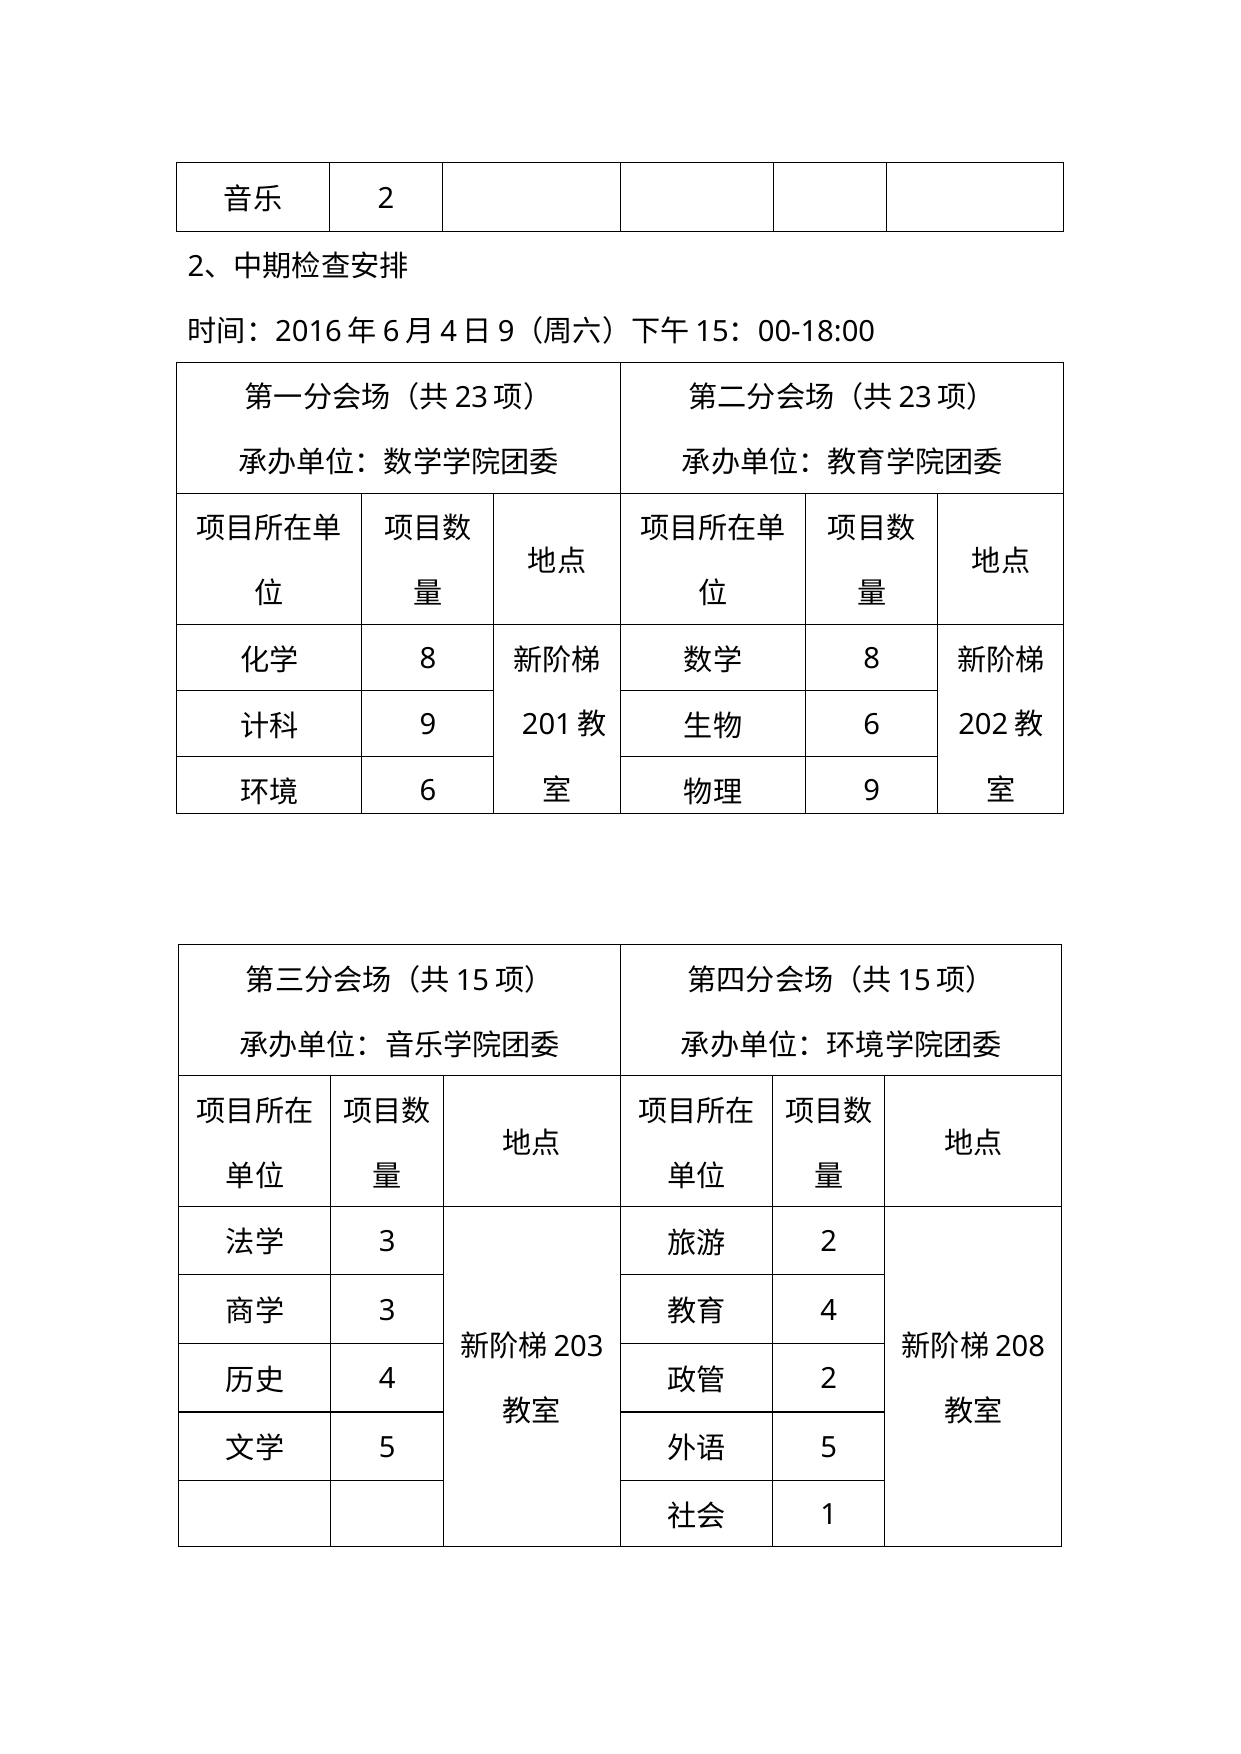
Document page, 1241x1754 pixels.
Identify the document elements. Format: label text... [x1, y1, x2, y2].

table_cell 新阶梯208教室 [885, 1207, 1061, 1546]
table_cell 化学 [177, 625, 361, 690]
table_cell [774, 163, 886, 231]
table_cell [179, 1481, 330, 1546]
table_cell 6 [806, 691, 937, 756]
table_cell 5 [331, 1413, 443, 1480]
table_cell [331, 1481, 443, 1546]
table_cell 文学 [179, 1413, 330, 1480]
table_cell 新阶梯 202教室 [938, 625, 1063, 813]
table_cell 地点 [444, 1076, 620, 1206]
table_cell 音乐 [177, 163, 329, 231]
table_cell 外语 [621, 1413, 772, 1480]
table_header 第二分会场（共23项） 承办单位：教育学院团委 [621, 363, 1063, 493]
table_cell 3 [331, 1275, 443, 1343]
table_cell 项目数量 [806, 494, 937, 624]
table_cell 4 [773, 1275, 884, 1343]
table_cell 地点 [885, 1076, 1061, 1206]
table_cell 3 [331, 1207, 443, 1274]
table_header 第三分会场（共15项） 承办单位：音乐学院团委 [179, 945, 620, 1075]
text 2、中期检查安排 [187, 232, 1053, 297]
table_cell 环境 [177, 757, 361, 813]
table_cell 新阶梯203教室 [444, 1207, 620, 1546]
table_cell 地点 [494, 494, 620, 624]
text 时间：2016年6月4日9（周六）下午15：00-18:00 [187, 297, 1053, 362]
table_cell 5 [773, 1413, 884, 1480]
table_cell 9 [362, 691, 493, 756]
table_cell 历史 [179, 1344, 330, 1411]
table_cell 项目所在单位 [621, 494, 805, 624]
table_cell 项目所在单位 [179, 1076, 330, 1206]
table_cell 项目数量 [773, 1076, 884, 1206]
table_cell 计科 [177, 691, 361, 756]
table_cell 6 [362, 757, 493, 813]
table_cell 旅游 [621, 1207, 772, 1274]
table_cell 8 [362, 625, 493, 690]
table_cell 物理 [621, 757, 805, 813]
table_header 第四分会场（共15项） 承办单位：环境学院团委 [621, 945, 1061, 1075]
table_cell 社会 [621, 1481, 772, 1546]
table_cell 商学 [179, 1275, 330, 1343]
table_cell 2 [773, 1344, 884, 1411]
table_cell 项目所在单位 [621, 1076, 772, 1206]
table_cell 8 [806, 625, 937, 690]
table_cell 教育 [621, 1275, 772, 1343]
table_cell 项目数量 [331, 1076, 443, 1206]
table_cell 地点 [938, 494, 1063, 624]
table_cell 2 [773, 1207, 884, 1274]
table_header 第一分会场（共23项） 承办单位：数学学院团委 [177, 363, 620, 493]
table_cell 新阶梯 201教室 [494, 625, 620, 813]
table_cell 政管 [621, 1344, 772, 1411]
table_cell 项目所在单位 [177, 494, 361, 624]
table_cell 2 [330, 163, 442, 231]
table_cell 项目数量 [362, 494, 493, 624]
table_cell [621, 163, 773, 231]
table_cell 生物 [621, 691, 805, 756]
table_cell 法学 [179, 1207, 330, 1274]
table_cell 9 [806, 757, 937, 813]
table_cell 数学 [621, 625, 805, 690]
table_cell 4 [331, 1344, 443, 1411]
table_cell 1 [773, 1481, 884, 1546]
